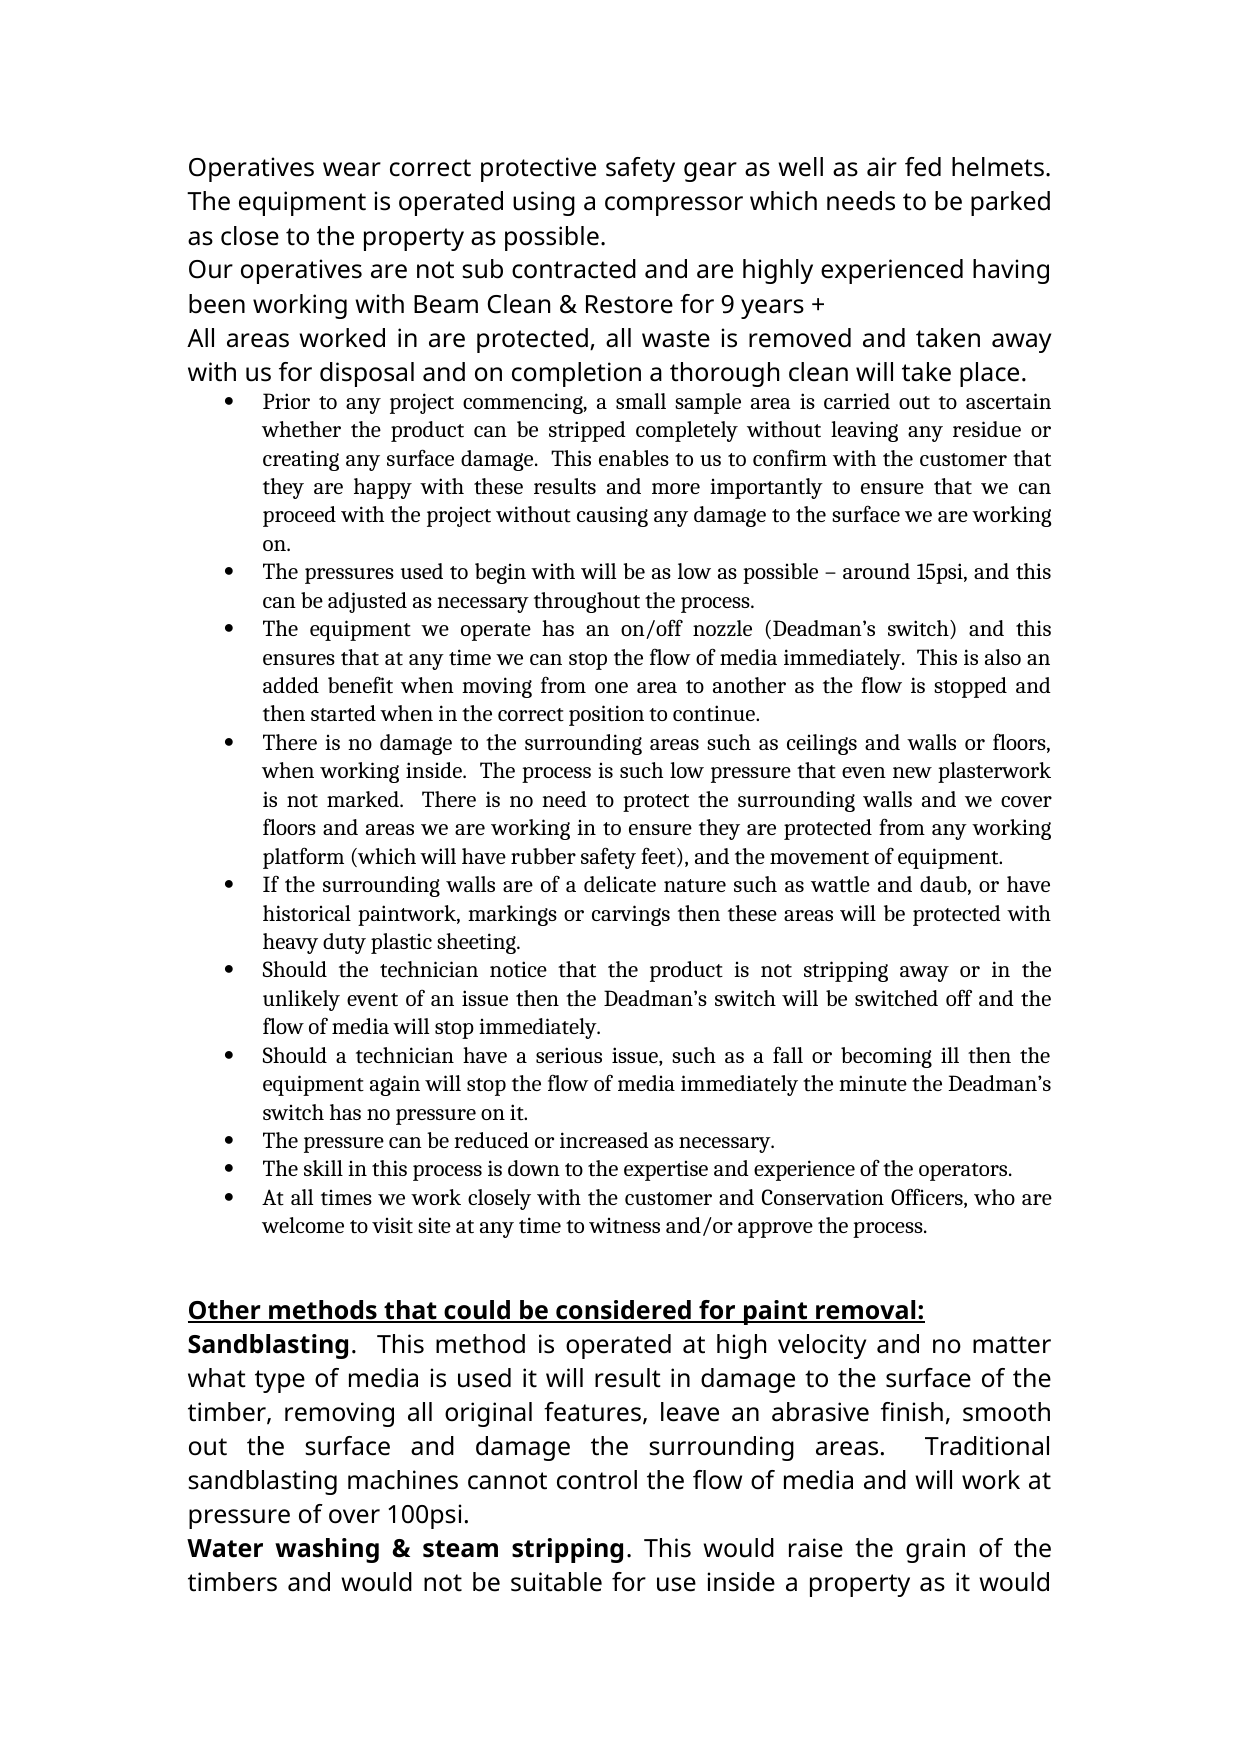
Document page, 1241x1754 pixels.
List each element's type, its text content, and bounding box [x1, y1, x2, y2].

text Operatives wear correct protective safety gear as well as air fed helmets. The equipment is operated using a compressor which needs to be parked as close to the property as possible. [187, 150, 1053, 252]
list The skill in this process is down to the expertise and experience of the operators. [225, 1156, 1053, 1183]
text All areas worked in are protected, all waste is removed and taken away with us for disposal and on completion a thorough clean will take place. [187, 320, 1053, 388]
list Prior to any project commencing, a small sample area is carried out to ascertain whether the product can be stripped completely without leaving any residue or creating any surface damage. This enables to us to confirm with the customer that they are happy with these results and more importantly to ensure that we can proceed with the project without causing any damage to the surface we are working on. [225, 388, 1053, 557]
list Should the technician notice that the product is not stripping away or in the unlikely event of an issue then the Deadman’s switch will be switched off and the flow of media will stop immediately. [225, 957, 1053, 1040]
list There is no damage to the surrounding areas such as ceilings and walls or floors, when working inside. The process is such low pressure that even new plasterwork is not marked. There is no need to protect the surrounding walls and we cover floors and areas we are working in to ensure they are protected from any working platform (which will have rubber safety feet), and the movement of equipment. [225, 730, 1053, 870]
list If the surrounding walls are of a delicate nature such as wattle and daub, or have historical paintwork, markings or carvings then these areas will be protected with heavy duty plastic sheeting. [225, 872, 1053, 955]
list Should a technician have a serious issue, such as a fall or becoming ill then the equipment again will stop the flow of media immediately the minute the Deadman’s switch has no pressure on it. [225, 1042, 1053, 1126]
list At all times we work closely with the customer and Conservation Officers, who are welcome to visit site at any time to witness and/or approve the process. [225, 1185, 1053, 1239]
list The pressures used to begin with will be as low as possible – around 15psi, and this can be adjusted as necessary throughout the process. [225, 559, 1053, 614]
text Our operatives are not sub contracted and are highly experienced having been working with Beam Clean & Restore for 9 years + [187, 252, 1053, 320]
list The pressure can be reduced or increased as necessary. [225, 1128, 1053, 1154]
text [187, 1531, 1053, 1599]
list The equipment we operate has an on/off nozzle (Deadman’s switch) and this ensures that at any time we can stop the flow of media immediately. This is also an added benefit when moving from one area to another as the flow is stopped and then started when in the correct position to continue. [225, 616, 1053, 728]
text Other methods that could be considered for paint removal: [187, 1292, 1053, 1326]
text Sandblasting. This method is operated at high velocity and no matter what type of media is used it will result in damage to the surface of the timber, removing all original features, leave an abrasive finish, smooth out the surface and damage the surrounding areas. Traditional sandblasting machines cannot control the flow of media and will work at pressure of over 100psi. [187, 1326, 1053, 1531]
